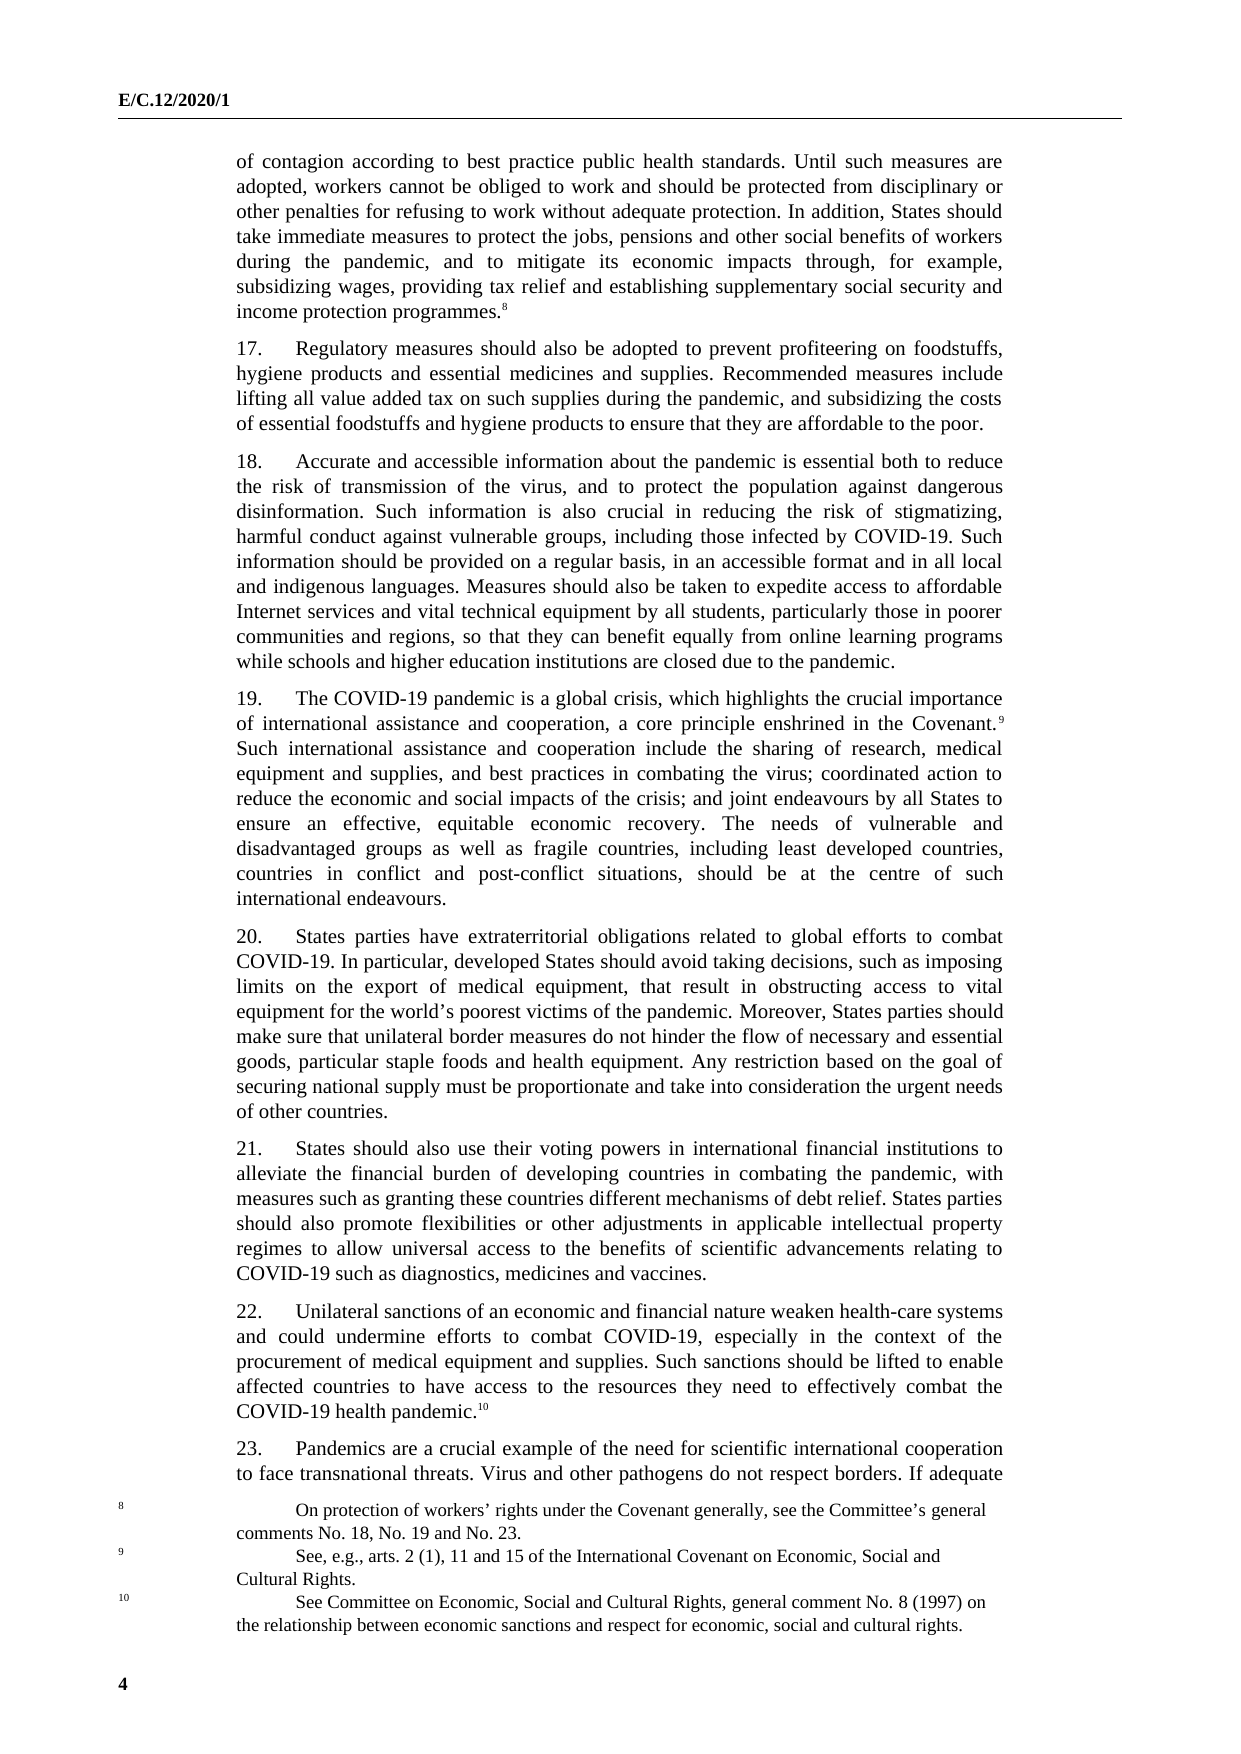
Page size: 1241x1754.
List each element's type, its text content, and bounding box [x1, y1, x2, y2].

list Regulatory measures should also be adopted to prevent profiteering on foodstuffs, hygiene products and essential medicines and supplies. Recommended measures include lifting all value added tax on such supplies during the pandemic, and subsidizing the costs of essential foodstuffs and hygiene products to ensure that they are affordable to the poor. [236, 335, 1004, 435]
list Unilateral sanctions of an economic and financial nature weaken health-care systems and could undermine efforts to combat COVID-19, especially in the context of the procurement of medical equipment and supplies. Such sanctions should be lifted to enable affected countries to have access to the resources they need to effectively combat the COVID-19 health pandemic. [236, 1298, 1004, 1423]
list States should also use their voting powers in international financial institutions to alleviate the financial burden of developing countries in combating the pandemic, with measures such as granting these countries different mechanisms of debt relief. States parties should also promote flexibilities or other adjustments in applicable intellectual property regimes to allow universal access to the benefits of scientific advancements relating to COVID-19 such as diagnostics, medicines and vaccines. [236, 1135, 1004, 1285]
list Accurate and accessible information about the pandemic is essential both to reduce the risk of transmission of the virus, and to protect the population against dangerous disinformation. Such information is also crucial in reducing the risk of stigmatizing, harmful conduct against vulnerable groups, including those infected by COVID-19. Such information should be provided on a regular basis, in an accessible format and in all local and indigenous languages. Measures should also be taken to expedite access to affordable Internet services and vital technical equipment by all students, particularly those in poorer communities and regions, so that they can benefit equally from online learning programs while schools and higher education institutions are closed due to the pandemic. [236, 448, 1004, 673]
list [236, 148, 1004, 323]
list The COVID-19 pandemic is a global crisis, which highlights the crucial importance of international assistance and cooperation, a core principle enshrined in the Covenant. Such international assistance and cooperation include the sharing of research, medical equipment and supplies, and best practices in combating the virus; coordinated action to reduce the economic and social impacts of the crisis; and joint endeavours by all States to ensure an effective, equitable economic recovery. The needs of vulnerable and disadvantaged groups as well as fragile countries, including least developed countries, countries in conflict and post-conflict situations, should be at the centre of such international endeavours. [236, 685, 1004, 910]
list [236, 1435, 1004, 1485]
list States parties have extraterritorial obligations related to global efforts to combat COVID-19. In particular, developed States should avoid taking decisions, such as imposing limits on the export of medical equipment, that result in obstructing access to vital equipment for the world’s poorest victims of the pandemic. Moreover, States parties should make sure that unilateral border measures do not hinder the flow of necessary and essential goods, particular staple foods and health equipment. Any restriction based on the goal of securing national supply must be proportionate and take into consideration the urgent needs of other countries. [236, 923, 1004, 1123]
